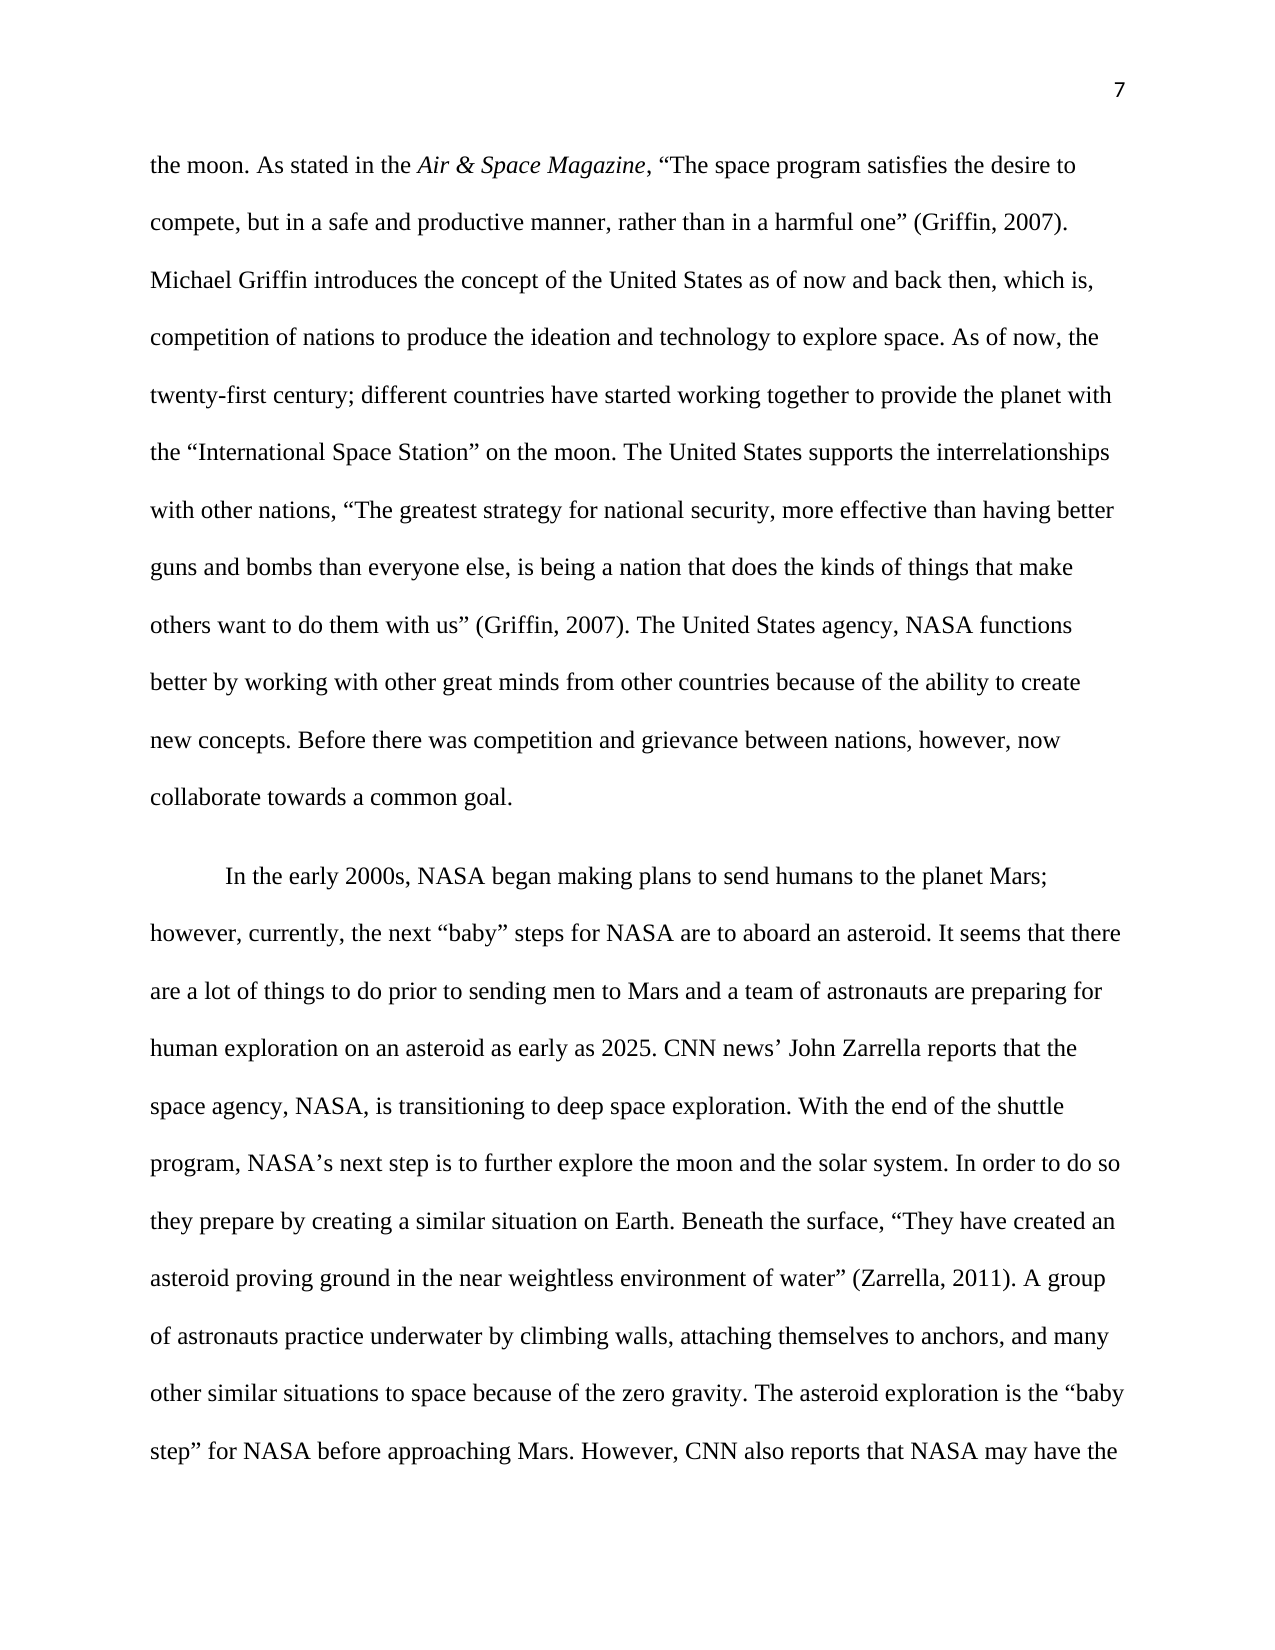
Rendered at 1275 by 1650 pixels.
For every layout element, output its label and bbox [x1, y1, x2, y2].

text [150, 861, 1125, 1464]
text [150, 150, 1125, 811]
